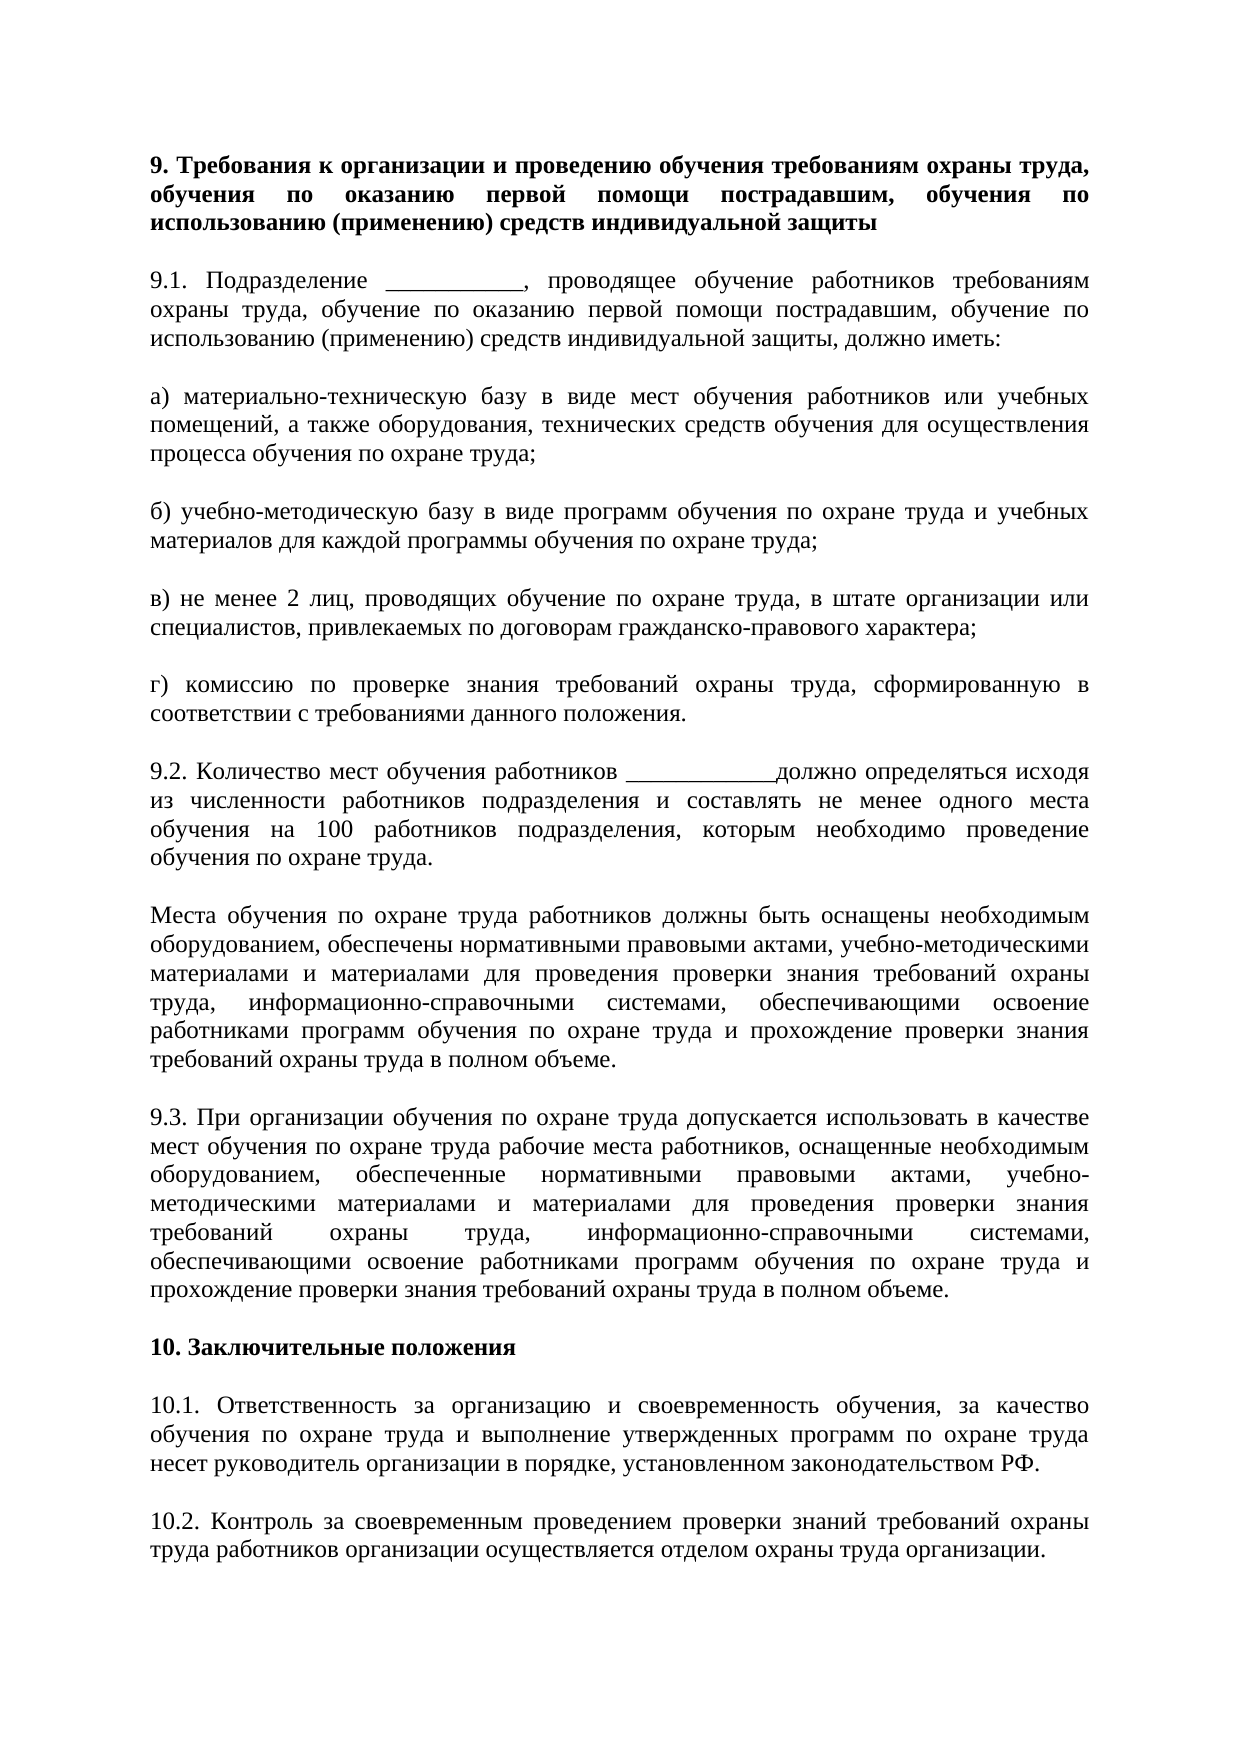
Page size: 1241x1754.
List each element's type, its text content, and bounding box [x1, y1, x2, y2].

text 9.3. При организации обучения по охране труда допускается использовать в качестве мест обучения по охране труда рабочие места работников, оснащенные необходимым оборудованием, обеспеченные нормативными правовыми актами, учебно-методическими материалами и материалами для проведения проверки знания требований охраны труда, информационно-справочными системами, обеспечивающими освоение работниками программ обучения по охране труда и прохождение проверки знания требований охраны труда в полном объеме. [150, 1189, 1090, 1390]
text в) не менее 2 лиц, проводящих обучение по охране труда, в штате организации или специалистов, привлекаемых по договорам гражданско-правового характера; [150, 669, 1090, 727]
text г) комиссию по проверке знания требований охраны труда, сформированную в соответствии с требованиями данного положения. [150, 756, 1090, 814]
text 9. Требования к организации и проведению обучения требованиям охраны труда, обучения по оказанию первой помощи пострадавшим, обучения по использованию (применению) средств индивидуальной защиты [150, 237, 1090, 323]
text а) материально-техническую базу в виде мест обучения работников или учебных помещений, а также оборудования, технических средств обучения для осуществления процесса обучения по охране труда; [150, 467, 1090, 554]
text б) учебно-методическую базу в виде программ обучения по охране труда и учебных материалов для каждой программы обучения по охране труда; [150, 583, 1090, 640]
text 10. Заключительные положения [150, 1419, 1090, 1448]
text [150, 150, 1090, 207]
text 9.2. Количество мест обучения работников ____________должно определяться исходя из численности работников подразделения и составлять не менее одного места обучения на 100 работников подразделения, которым необходимо проведение обучения по охране труда. [150, 843, 1090, 958]
text 10.1. Ответственность за организацию и своевременность обучения, за качество обучения по охране труда и выполнение утвержденных программ по охране труда несет руководитель организации в порядке, установленном законодательством РФ. [150, 1477, 1090, 1563]
text Места обучения по охране труда работников должны быть оснащены необходимым оборудованием, обеспечены нормативными правовыми актами, учебно-методическими материалами и материалами для проведения проверки знания требований охраны труда, информационно-справочными системами, обеспечивающими освоение работниками программ обучения по охране труда и прохождение проверки знания требований охраны труда в полном объеме. [150, 987, 1090, 1159]
text 9.1. Подразделение ___________, проводящее обучение работников требованиям охраны труда, обучение по оказанию первой помощи пострадавшим, обучение по использованию (применению) средств индивидуальной защиты, должно иметь: [150, 352, 1090, 438]
